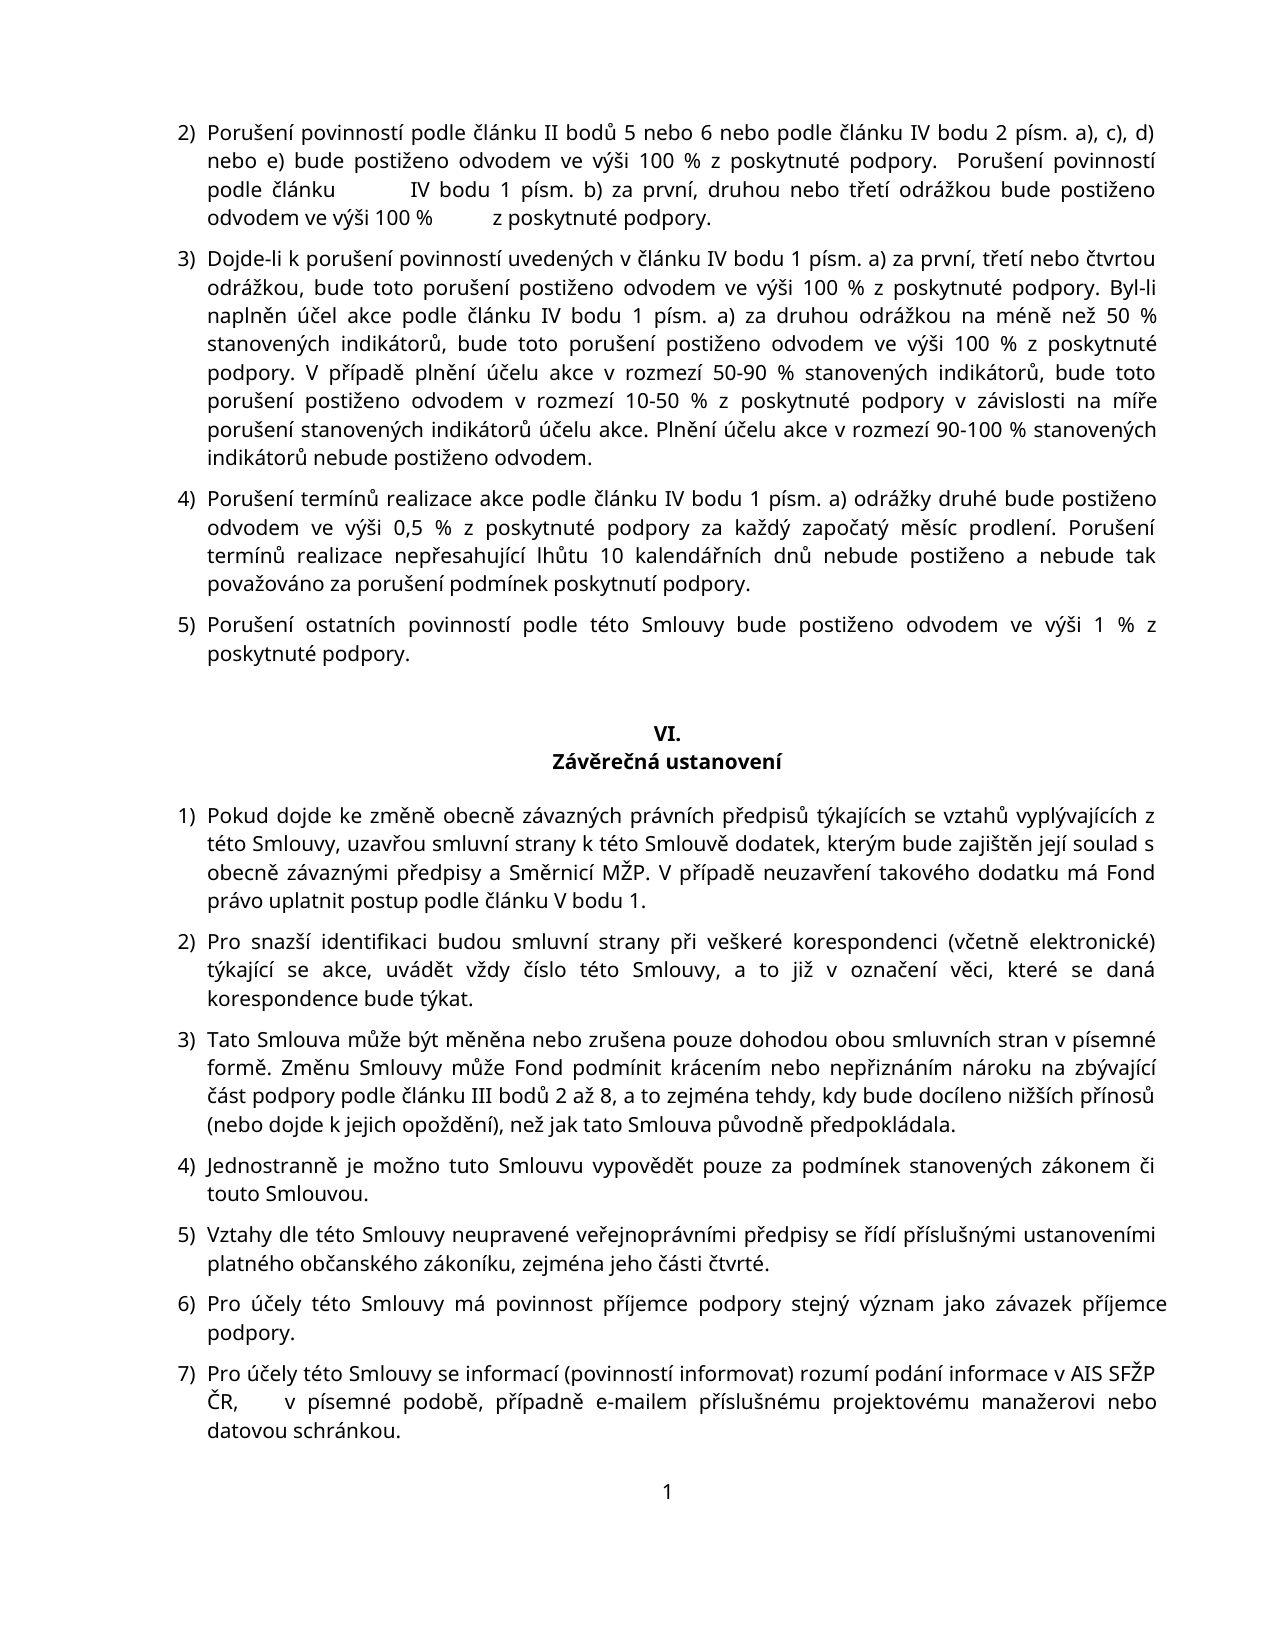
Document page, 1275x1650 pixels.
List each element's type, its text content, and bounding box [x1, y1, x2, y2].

list Pro účely této Smlouvy se informací (povinností informovat) rozumí podání informace v AIS SFŽP ČR, v písemné podobě, případně e-mailem příslušnému projektovému manažerovi nebo datovou schránkou. [177, 1359, 1157, 1444]
subtitle VI. [494, 719, 841, 747]
list Vztahy dle této Smlouvy neupravené veřejnoprávními předpisy se řídí příslušnými ustanoveními platného občanského zákoníku, zejména jeho části čtvrté. [177, 1220, 1157, 1277]
list Porušení povinností podle článku II bodů 5 nebo 6 nebo podle článku IV bodu 2 písm. a), c), d) nebo e) bude postiženo odvodem ve výši 100 % z poskytnuté podpory. Porušení povinností podle článku IV bodu 1 písm. b) za první, druhou nebo třetí odrážkou bude postiženo odvodem ve výši 100 % z poskytnuté podpory. [177, 118, 1157, 232]
list Porušení termínů realizace akce podle článku IV bodu 1 písm. a) odrážky druhé bude postiženo odvodem ve výši 0,5 % z poskytnuté podpory za každý započatý měsíc prodlení. Porušení termínů realizace nepřesahující lhůtu 10 kalendářních dnů nebude postiženo a nebude tak považováno za porušení podmínek poskytnutí podpory. [177, 484, 1157, 598]
list Tato Smlouva může být měněna nebo zrušena pouze dohodou obou smluvních stran v písemné formě. Změnu Smlouvy může Fond podmínit krácením nebo nepřiznáním nároku na zbývající část podpory podle článku III bodů 2 až 8, a to zejména tehdy, kdy bude docíleno nižších přínosů (nebo dojde k jejich opoždění), než jak tato Smlouva původně předpokládala. [177, 1025, 1157, 1138]
list Dojde-li k porušení povinností uvedených v článku IV bodu 1 písm. a) za první, třetí nebo čtvrtou odrážkou, bude toto porušení postiženo odvodem ve výši 100 % z poskytnuté podpory. Byl-li naplněn účel akce podle článku IV bodu 1 písm. a) za druhou odrážkou na méně než 50 % stanovených indikátorů, bude toto porušení postiženo odvodem ve výši 100 % z poskytnuté podpory. V případě plnění účelu akce v rozmezí 50-90 % stanovených indikátorů, bude toto porušení postiženo odvodem v rozmezí 10-50 % z poskytnuté podpory v závislosti na míře porušení stanovených indikátorů účelu akce. Plnění účelu akce v rozmezí 90-100 % stanovených indikátorů nebude postiženo odvodem. [177, 244, 1157, 472]
text Závěrečná ustanovení [493, 747, 841, 776]
list Pro účely této Smlouvy má povinnost příjemce podpory stejný význam jako závazek příjemce podpory. [177, 1289, 1169, 1346]
list Porušení ostatních povinností podle této Smlouvy bude postiženo odvodem ve výši 1 % z poskytnuté podpory. [177, 611, 1157, 667]
list Pro snazší identifikaci budou smluvní strany při veškeré korespondenci (včetně elektronické) týkající se akce, uvádět vždy číslo této Smlouvy, a to již v označení věci, které se daná korespondence bude týkat. [177, 927, 1157, 1012]
list Jednostranně je možno tuto Smlouvu vypovědět pouze za podmínek stanovených zákonem či touto Smlouvou. [177, 1151, 1157, 1208]
list Pokud dojde ke změně obecně závazných právních předpisů týkajících se vztahů vyplývajících z této Smlouvy, uzavřou smluvní strany k této Smlouvě dodatek, kterým bude zajištěn její soulad s obecně závaznými předpisy a Směrnicí MŽP. V případě neuzavření takového dodatku má Fond právo uplatnit postup podle článku V bodu 1. [177, 801, 1156, 915]
